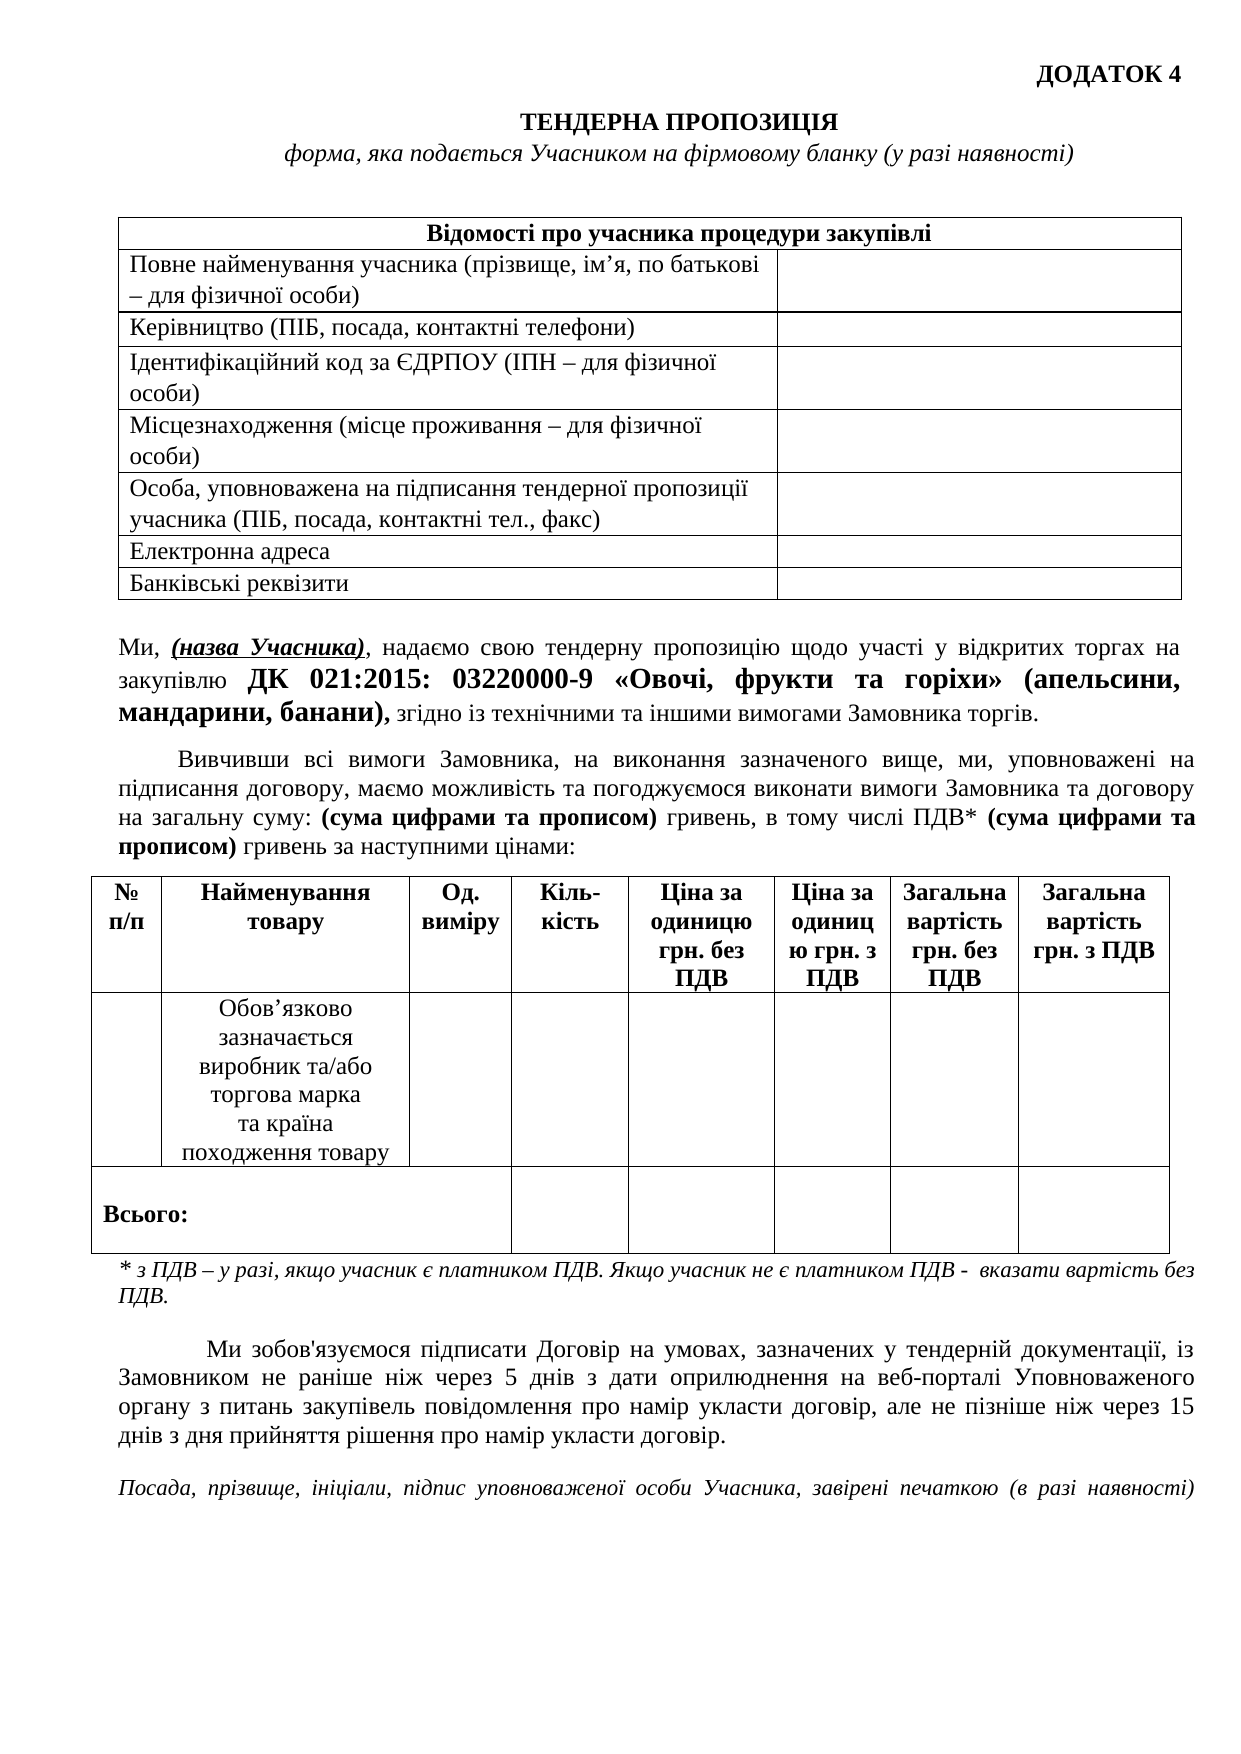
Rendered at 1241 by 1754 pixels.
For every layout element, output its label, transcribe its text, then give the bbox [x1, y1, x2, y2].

table_header Ціна за одиницю грн. з ПДВ [775, 877, 890, 992]
text Посада, прізвище, ініціали, підпис уповноваженої особи Учасника, завірені печаткою (в разі наявності) [118, 1474, 1196, 1532]
table_cell [512, 993, 628, 1166]
table_cell [775, 1167, 890, 1253]
text ДОДАТОК 4 [118, 59, 1181, 88]
table_cell [778, 347, 1181, 409]
table_cell [775, 993, 890, 1166]
table_cell [92, 993, 161, 1166]
table_header Відомості про учасника процедури закупівлі [119, 218, 1181, 248]
table_cell Місцезнаходження (місце проживання – для фізичної особи) [119, 410, 777, 472]
table_cell Електронна адреса [119, 536, 777, 567]
table_cell Повне найменування учасника (прізвище, ім’я, по батькові – для фізичної особи) [119, 250, 777, 311]
table_header Найменування товару [162, 877, 409, 992]
text Ми зобов'язуємося підписати Договір на умовах, зазначених у тендерній документації, із Замовником не раніше ніж через 5 днів з дати оприлюднення на веб-порталі Уповноваженого органу з питань закупівель повідомлення про намір укласти договір, але не пізніше ніж через 15 днів з дня прийняття рішення про намір укласти договір. [118, 1334, 1196, 1449]
text Вивчивши всі вимоги Замовника, на виконання зазначеного вище, ми, уповноважені на підписання договору, маємо можливість та погоджуємося виконати вимоги Замовника та договору на загальну суму: (сума цифрами та прописом) гривень, в тому числі ПДВ* (сума цифрами та прописом) гривень за наступними цінами: [118, 744, 1196, 859]
text Ми, (назва Учасника), надаємо свою тендерну пропозицію щодо участі у відкритих торгах на закупівлю ДК 021:2015: 03220000-9 «Овочі, фрукти та горіхи» (апельсини, мандарини, банани), згідно із технічними та іншими вимогами Замовника торгів. [118, 632, 1181, 728]
table_cell [512, 1167, 628, 1253]
table_cell Обов’язково зазначається виробник та/або торгова марка та країна походження товару [162, 993, 409, 1166]
table_header Загальна вартість грн. з ПДВ [1019, 877, 1169, 992]
table_header Од. виміру [410, 877, 511, 992]
table_cell [410, 993, 511, 1166]
table_header Ціна за одиницю грн. без ПДВ [629, 877, 774, 992]
table_cell [1019, 993, 1169, 1166]
table_header Загальна вартість грн. без ПДВ [891, 877, 1018, 992]
table_cell [778, 313, 1181, 346]
text ТЕНДЕРНА ПРОПОЗИЦІЯ [118, 107, 1181, 136]
table_cell [778, 250, 1181, 311]
table_cell [778, 410, 1181, 472]
text форма, яка подається Учасником на фірмовому бланку (у разі наявності) [118, 138, 1181, 167]
table_header Кіль-кість [512, 877, 628, 992]
table_cell [629, 993, 774, 1166]
table_cell [891, 1167, 1018, 1253]
table_cell [778, 473, 1181, 535]
table_header № п/п [92, 877, 161, 992]
table_cell [778, 568, 1181, 599]
table_cell [778, 536, 1181, 567]
text * з ПДВ – у разі, якщо учасник є платником ПДВ. Якщо учасник не є платником ПДВ - вказати вартість без ПДВ. [118, 1254, 1196, 1309]
table_cell [1019, 1167, 1169, 1253]
table_cell [629, 1167, 774, 1253]
table_cell [891, 993, 1018, 1166]
table_cell Керівництво (ПІБ, посада, контактні телефони) [119, 313, 777, 346]
table_cell Банківські реквізити [119, 568, 777, 599]
table_cell Ідентифікаційний код за ЄДРПОУ (ІПН – для фізичної особи) [119, 347, 777, 409]
table_cell Всього: [92, 1167, 511, 1253]
table_cell Особа, уповноважена на підписання тендерної пропозиції учасника (ПІБ, посада, контактні тел., факс) [119, 473, 777, 535]
